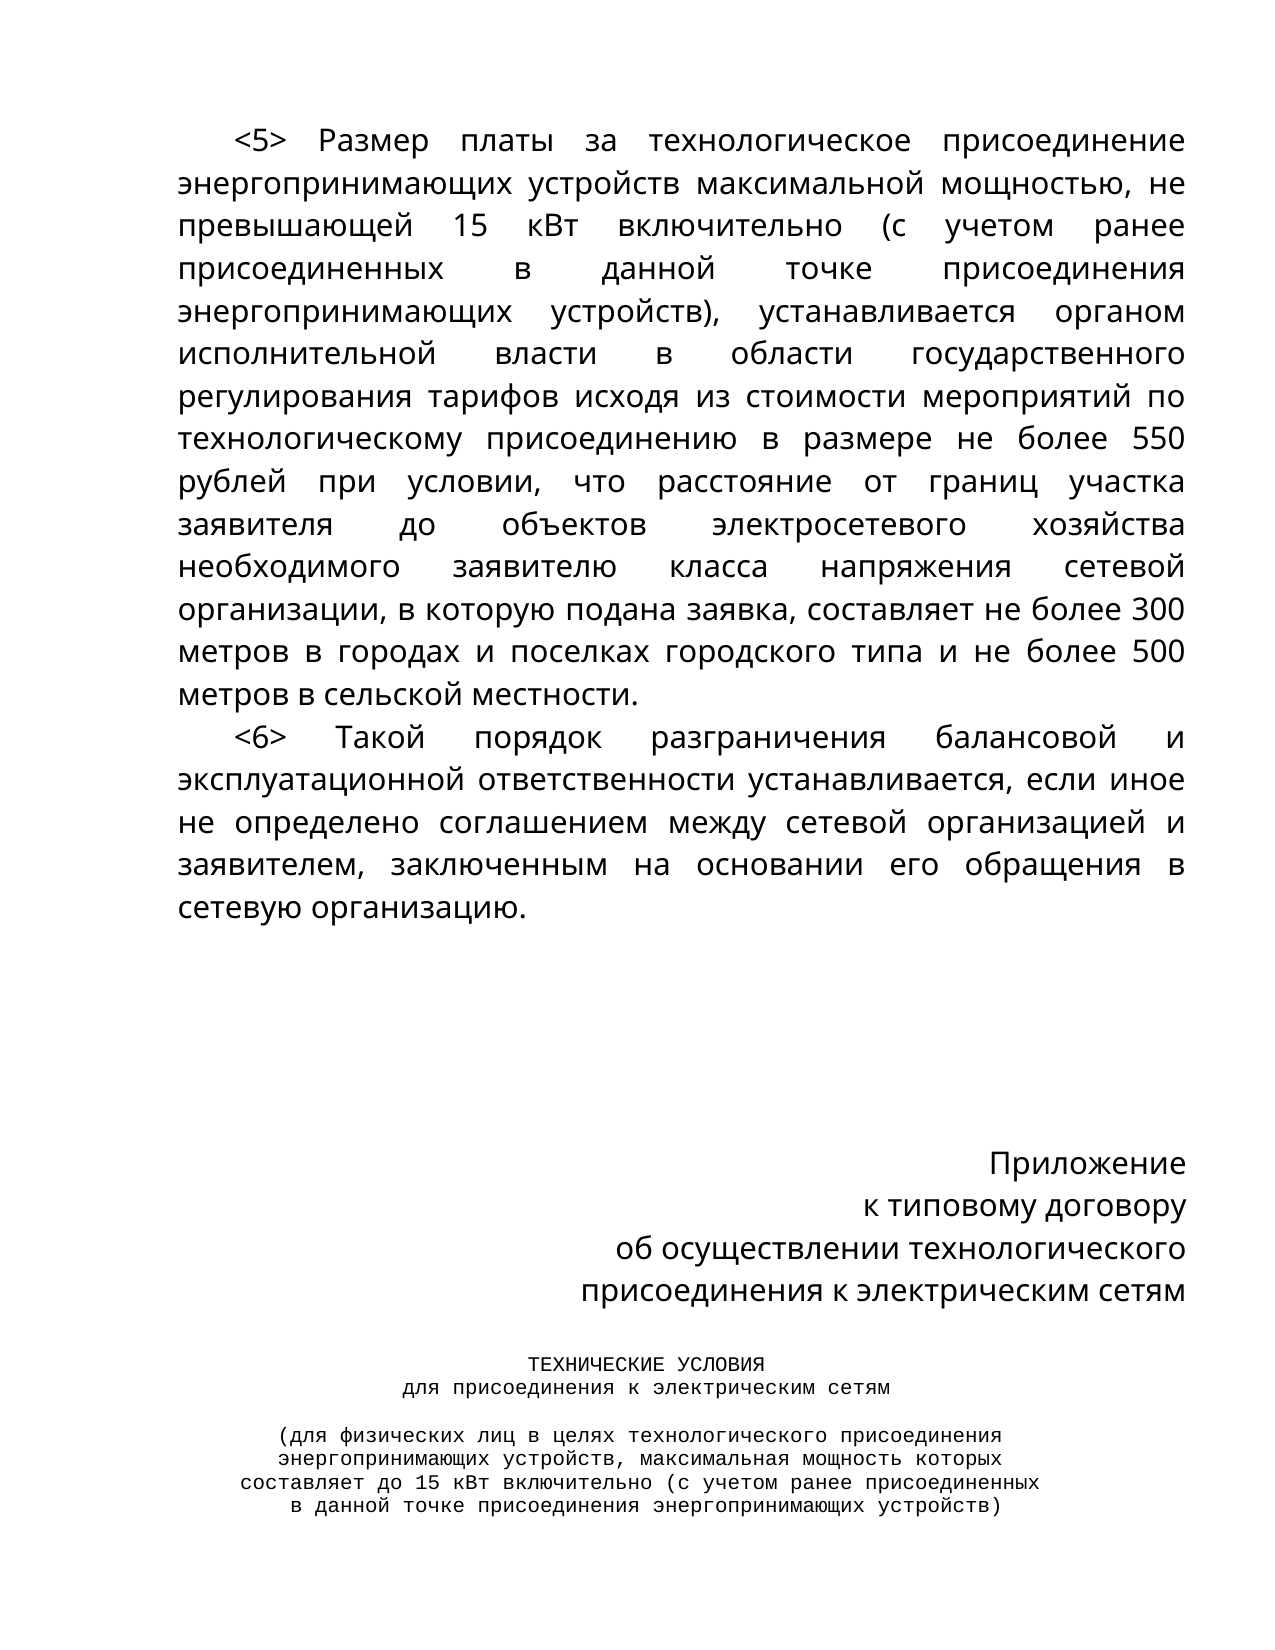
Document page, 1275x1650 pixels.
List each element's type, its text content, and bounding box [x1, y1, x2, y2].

text присоединения к электрическим сетям [177, 1268, 1186, 1311]
text энергопринимающих устройств, максимальная мощность которых [177, 1448, 1186, 1472]
text об осуществлении технологического [177, 1226, 1186, 1268]
text в данной точке присоединения энергопринимающих устройств) [177, 1496, 1186, 1519]
text <5> Размер платы за технологическое присоединение энергопринимающих устройств максимальной мощностью, не превышающей 15 кВт включительно (с учетом ранее присоединенных в данной точке присоединения энергопринимающих устройств), устанавливается органом исполнительной власти в области государственного регулирования тарифов исходя из стоимости мероприятий по технологическому присоединению в размере не более 550 рублей при условии, что расстояние от границ участка заявителя до объектов электросетевого хозяйства необходимого заявителю класса напряжения сетевой организации, в которую подана заявка, составляет не более 300 метров в городах и поселках городского типа и не более 500 метров в сельской местности. [177, 118, 1186, 714]
text ТЕХНИЧЕСКИЕ УСЛОВИЯ [177, 1354, 1186, 1377]
text составляет до 15 кВт включительно (с учетом ранее присоединенных [177, 1472, 1186, 1496]
text к типовому договору [177, 1183, 1186, 1226]
text <6> Такой порядок разграничения балансовой и эксплуатационной ответственности устанавливается, если иное не определено соглашением между сетевой организацией и заявителем, заключенным на основании его обращения в сетевую организацию. [177, 714, 1186, 928]
text Приложение [177, 1141, 1186, 1183]
text для присоединения к электрическим сетям [177, 1377, 1186, 1401]
text (для физических лиц в целях технологического присоединения [177, 1424, 1186, 1448]
